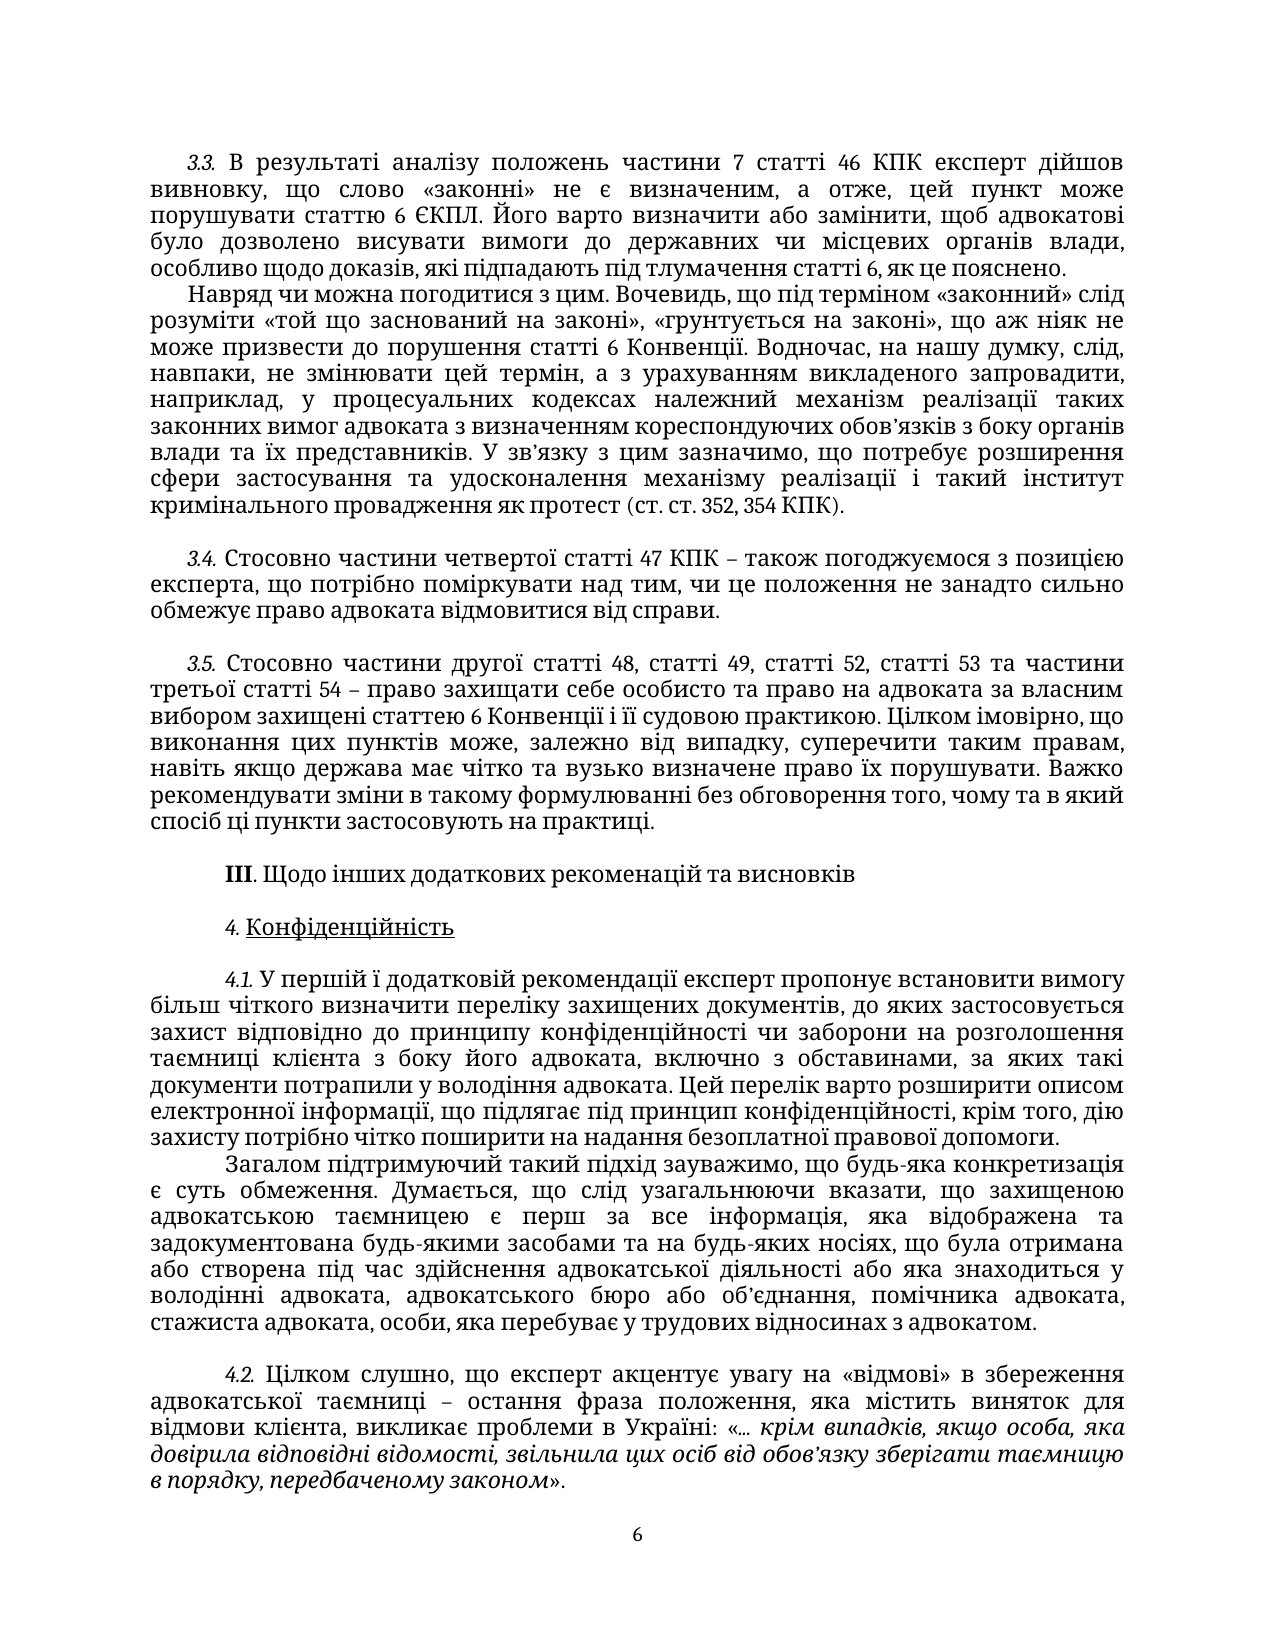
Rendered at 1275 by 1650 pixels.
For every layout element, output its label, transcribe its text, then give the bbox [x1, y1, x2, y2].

text Загалом підтримуючий такий підхід зауважимо, що будь-яка конкретизація є суть обмеження. Думається, що слід узагальнюючи вказати, що захищеною адвокатською таємницею є перш за все інформація, яка відображена та задокументована будь-якими засобами та на будь-яких носіях, що була отримана або створена під час здійснення адвокатської діяльності або яка знаходиться у володінні адвоката, адвокатського бюро або об’єднання, помічника адвоката, стажиста адвоката, особи, яка перебуває у трудових відносинах з адвокатом. [150, 1151, 1125, 1336]
text Навряд чи можна погодитися з цим. Вочевидь, що під терміном «законний» слід розуміти «той що заснований на законі», «грунтується на законі», що аж ніяк не може призвести до порушення статті 6 Конвенції. Водночас, на нашу думку, слід, навпаки, не змінювати цей термін, а з урахуванням викладеного запровадити, наприклад, у процесуальних кодексах належний механізм реалізації таких законних вимог адвоката з визначенням кореспондуючих обов’язків з боку органів влади та їх представників. У зв’язку з цим зазначимо, що потребує розширення сфери застосування та удосконалення механізму реалізації і такий інститут кримінального провадження як протест (ст. ст. 352, 354 КПК). [150, 282, 1125, 519]
text 4.2. Цілком слушно, що експерт акцентує увагу на «відмові» в збереження адвокатської таємниці – остання фраза положення, яка містить виняток для відмови клієнта, викликає проблеми в Україні: «... крім випадків, якщо особа, яка довірила відповідні відомості, звільнила цих осіб від обов’язку зберігати таємницю в порядку, передбаченому законом». [150, 1362, 1125, 1494]
text 3.4. Стосовно частини четвертої статті 47 КПК – також погоджуємося з позицією експерта, що потрібно поміркувати над тим, чи це положення не занадто сильно обмежує право адвоката відмовитися від справи. [150, 545, 1125, 624]
text 3.5. Стосовно частини другої статті 48, статті 49, статті 52, статті 53 та частини третьої статті 54 – право захищати себе особисто та право на адвоката за власним вибором захищені статтею 6 Конвенції і її судовою практикою. Цілком імовірно, що виконання цих пунктів може, залежно від випадку, суперечити таким правам, навіть якщо держава має чітко та вузько визначене право їх порушувати. Важко рекомендувати зміни в такому формулюванні без обговорення того, чому та в який спосіб ці пункти застосовують на практиці. [150, 651, 1125, 835]
list ІІІ. Щодо інших додаткових рекоменацій та висновків [225, 862, 1125, 888]
text 4.1. У першій ї додатковій рекомендації експерт пропонує встановити вимогу більш чіткого визначити переліку захищених документів, до яких застосовується захист відповідно до принципу конфіденційності чи заборони на розголошення таємниці клієнта з боку його адвоката, включно з обставинами, за яких такі документи потрапили у володіння адвоката. Цей перелік варто розширити описом електронної інформації, що підлягає під принцип конфіденційності, крім того, дію захисту потрібно чітко поширити на надання безоплатної правової допомоги. [150, 967, 1125, 1151]
text 3.3. В результаті аналізу положень частини 7 статті 46 КПК експерт дійшов вивновку, що слово «законні» не є визначеним, а отже, цей пункт може порушувати статтю 6 ЄКПЛ. Його варто визначити або замінити, щоб адвокатові було дозволено висувати вимоги до державних чи місцевих органів влади, особливо щодо доказів, які підпадають під тлумачення статті 6, як це пояснено. [150, 150, 1125, 282]
text 4. Конфіденційність [150, 914, 1125, 941]
